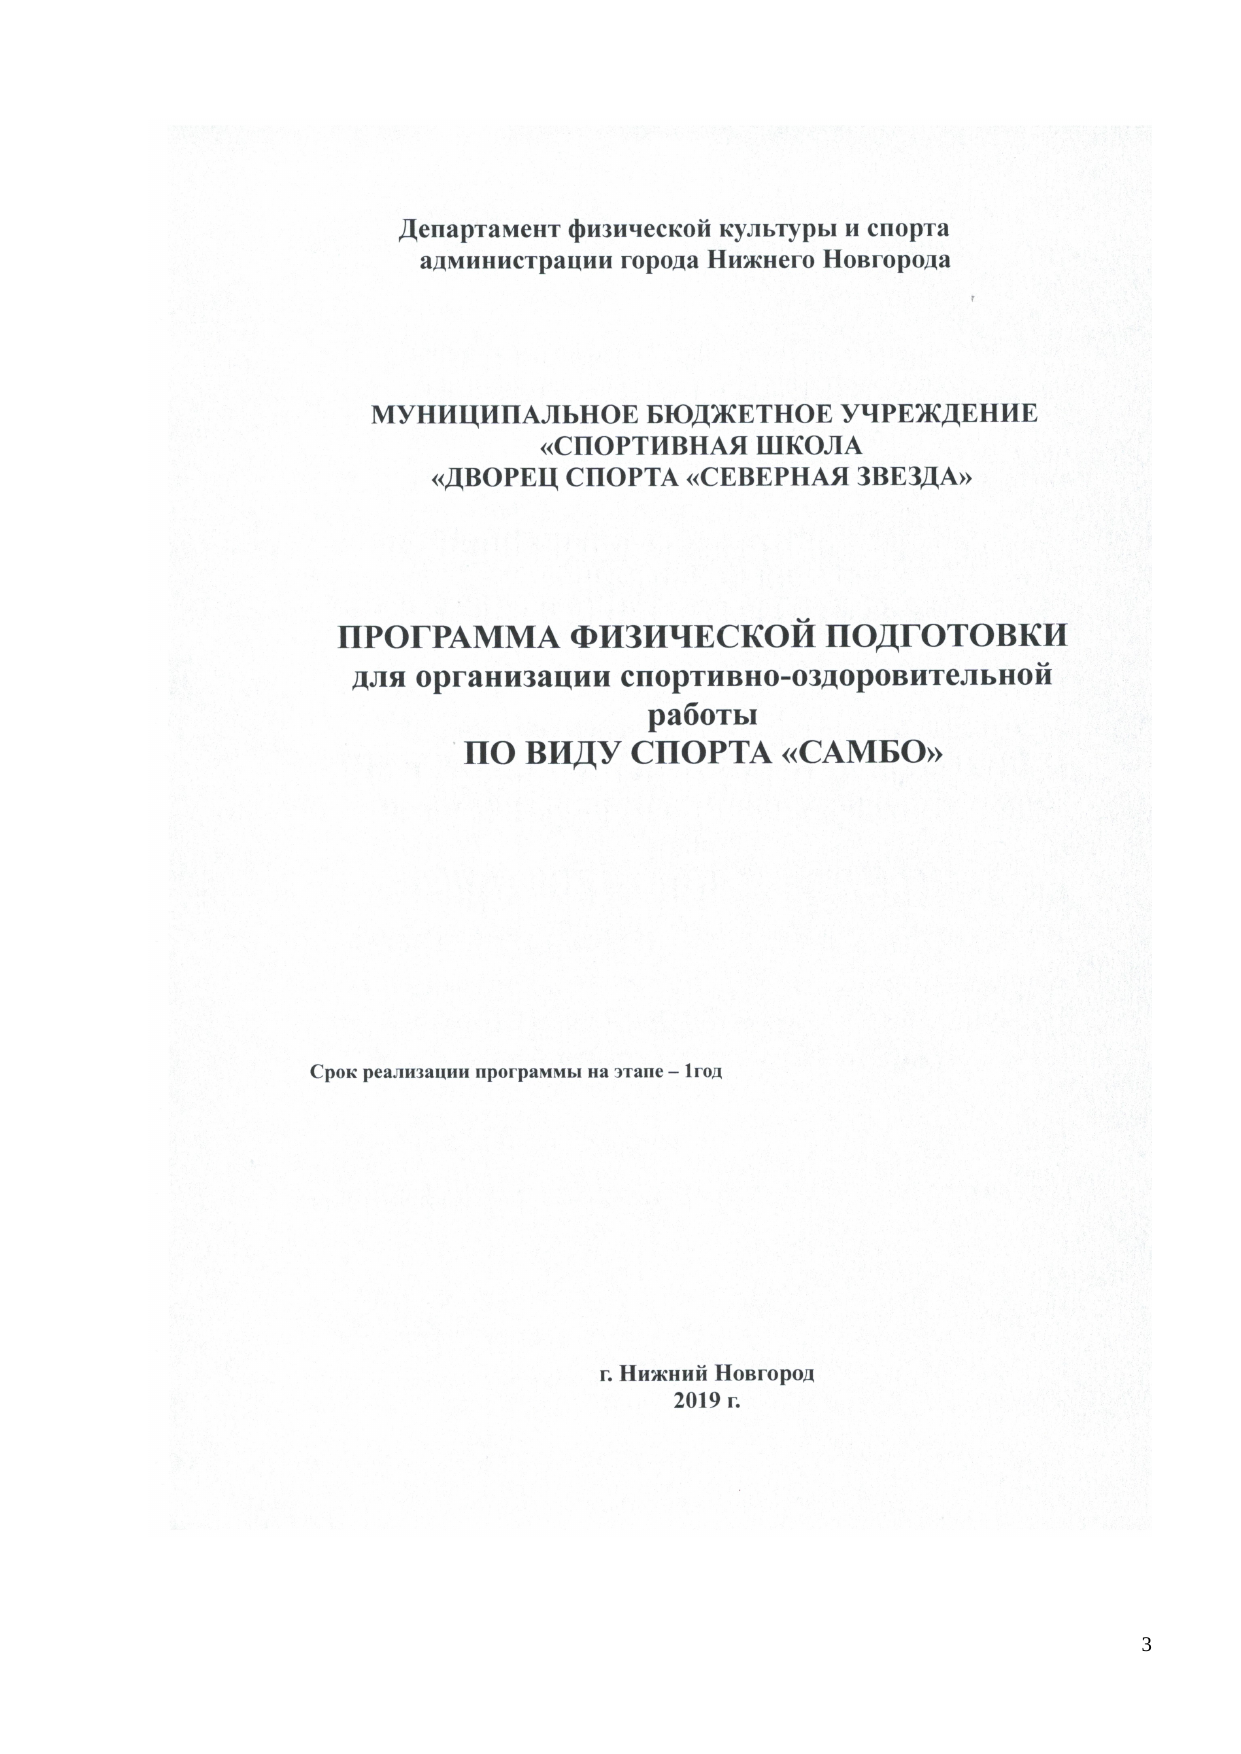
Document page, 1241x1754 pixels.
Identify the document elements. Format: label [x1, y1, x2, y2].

picture [148, 118, 1152, 1537]
